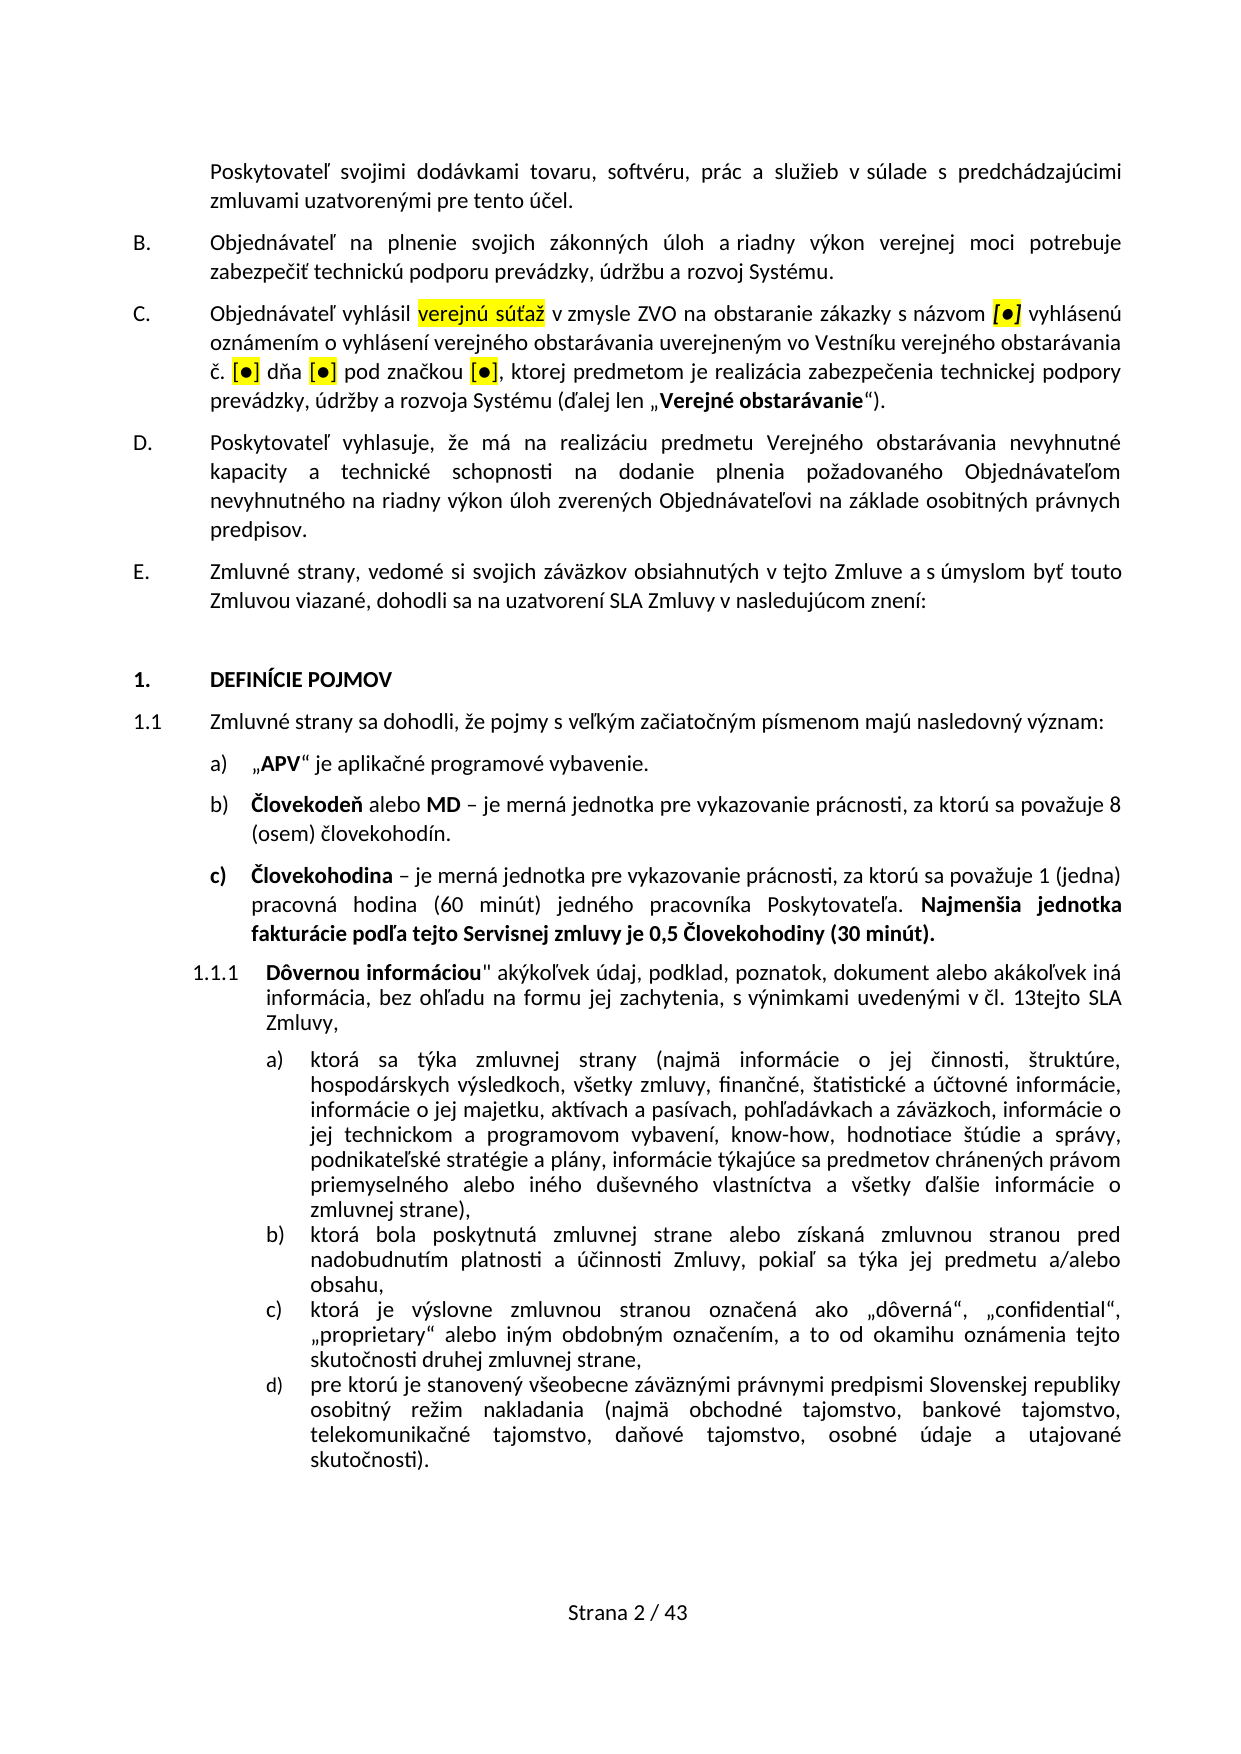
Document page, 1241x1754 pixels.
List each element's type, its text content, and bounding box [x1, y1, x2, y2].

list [133, 156, 1122, 214]
list Zmluvné strany, vedomé si svojich záväzkov obsiahnutých v tejto Zmluve a s úmyslom byť touto Zmluvou viazané, dohodli sa na uzatvorení SLA Zmluvy v nasledujúcom znení: [133, 556, 1122, 614]
list pre ktorú je stanovený všeobecne záväznými právnymi predpismi Slovenskej republiky osobitný režim nakladania (najmä obchodné tajomstvo, bankové tajomstvo, telekomunikačné tajomstvo, daňové tajomstvo, osobné údaje a utajované skutočnosti). [266, 1373, 1122, 1473]
list DEFINÍCIE POJMOV [133, 664, 1122, 693]
list Objednávateľ na plnenie svojich zákonných úloh a riadny výkon verejnej moci potrebuje zabezpečiť technickú podporu prevádzky, údržbu a rozvoj Systému. [133, 227, 1122, 285]
list ktorá je výslovne zmluvnou stranou označená ako „dôverná“, „confidential“, „proprietary“ alebo iným obdobným označením, a to od okamihu oznámenia tejto skutočnosti druhej zmluvnej strane, [266, 1298, 1122, 1373]
list „APV“ je aplikačné programové vybavenie. [210, 748, 1122, 777]
list ktorá sa týka zmluvnej strany (najmä informácie o jej činnosti, štruktúre, hospodárskych výsledkoch, všetky zmluvy, finančné, štatistické a účtovné informácie, informácie o jej majetku, aktívach a pasívach, pohľadávkach a záväzkoch, informácie o jej technickom a programovom vybavení, know-how, hodnotiace štúdie a správy, podnikateľské stratégie a plány, informácie týkajúce sa predmetov chránených právom priemyselného alebo iného duševného vlastníctva a všetky ďalšie informácie o zmluvnej strane), [266, 1048, 1122, 1223]
list Objednávateľ vyhlásil verejnú súťaž v zmysle ZVO na obstaranie zákazky s názvom vyhlásenú oznámením o vyhlásení verejného obstarávania uverejneným vo Vestníku verejného obstarávania č. dňa pod značkou , ktorej predmetom je realizácia zabezpečenia technickej podpory prevádzky, údržby a rozvoja Systému (ďalej len „Verejné obstarávanie“). [133, 298, 1122, 414]
list ktorá bola poskytnutá zmluvnej strane alebo získaná zmluvnou stranou pred nadobudnutím platnosti a účinnosti Zmluvy, pokiaľ sa týka jej predmetu a/alebo obsahu, [266, 1223, 1122, 1298]
list Poskytovateľ vyhlasuje, že má na realizáciu predmetu Verejného obstarávania nevyhnutné kapacity a technické schopnosti na dodanie plnenia požadovaného Objednávateľom nevyhnutného na riadny výkon úloh zverených Objednávateľovi na základe osobitných právnych predpisov. [133, 427, 1122, 543]
text Zmluvné strany sa dohodli, že pojmy s veľkým začiatočným písmenom majú nasledovný význam: [133, 706, 1122, 735]
list Dôvernou informáciou" akýkoľvek údaj, podklad, poznatok, dokument alebo akákoľvek iná informácia, bez ohľadu na formu jej zachytenia, s výnimkami uvedenými v čl. 13tejto SLA Zmluvy, [192, 960, 1122, 1035]
list Človekohodina – je merná jednotka pre vykazovanie prácnosti, za ktorú sa považuje 1 (jedna) pracovná hodina (60 minút) jedného pracovníka Poskytovateľa. Najmenšia jednotka fakturácie podľa tejto Servisnej zmluvy je 0,5 Človekohodiny (30 minút). [210, 860, 1122, 948]
list Človekodeň alebo MD – je merná jednotka pre vykazovanie prácnosti, za ktorú sa považuje 8 (osem) človekohodín. [210, 789, 1122, 848]
